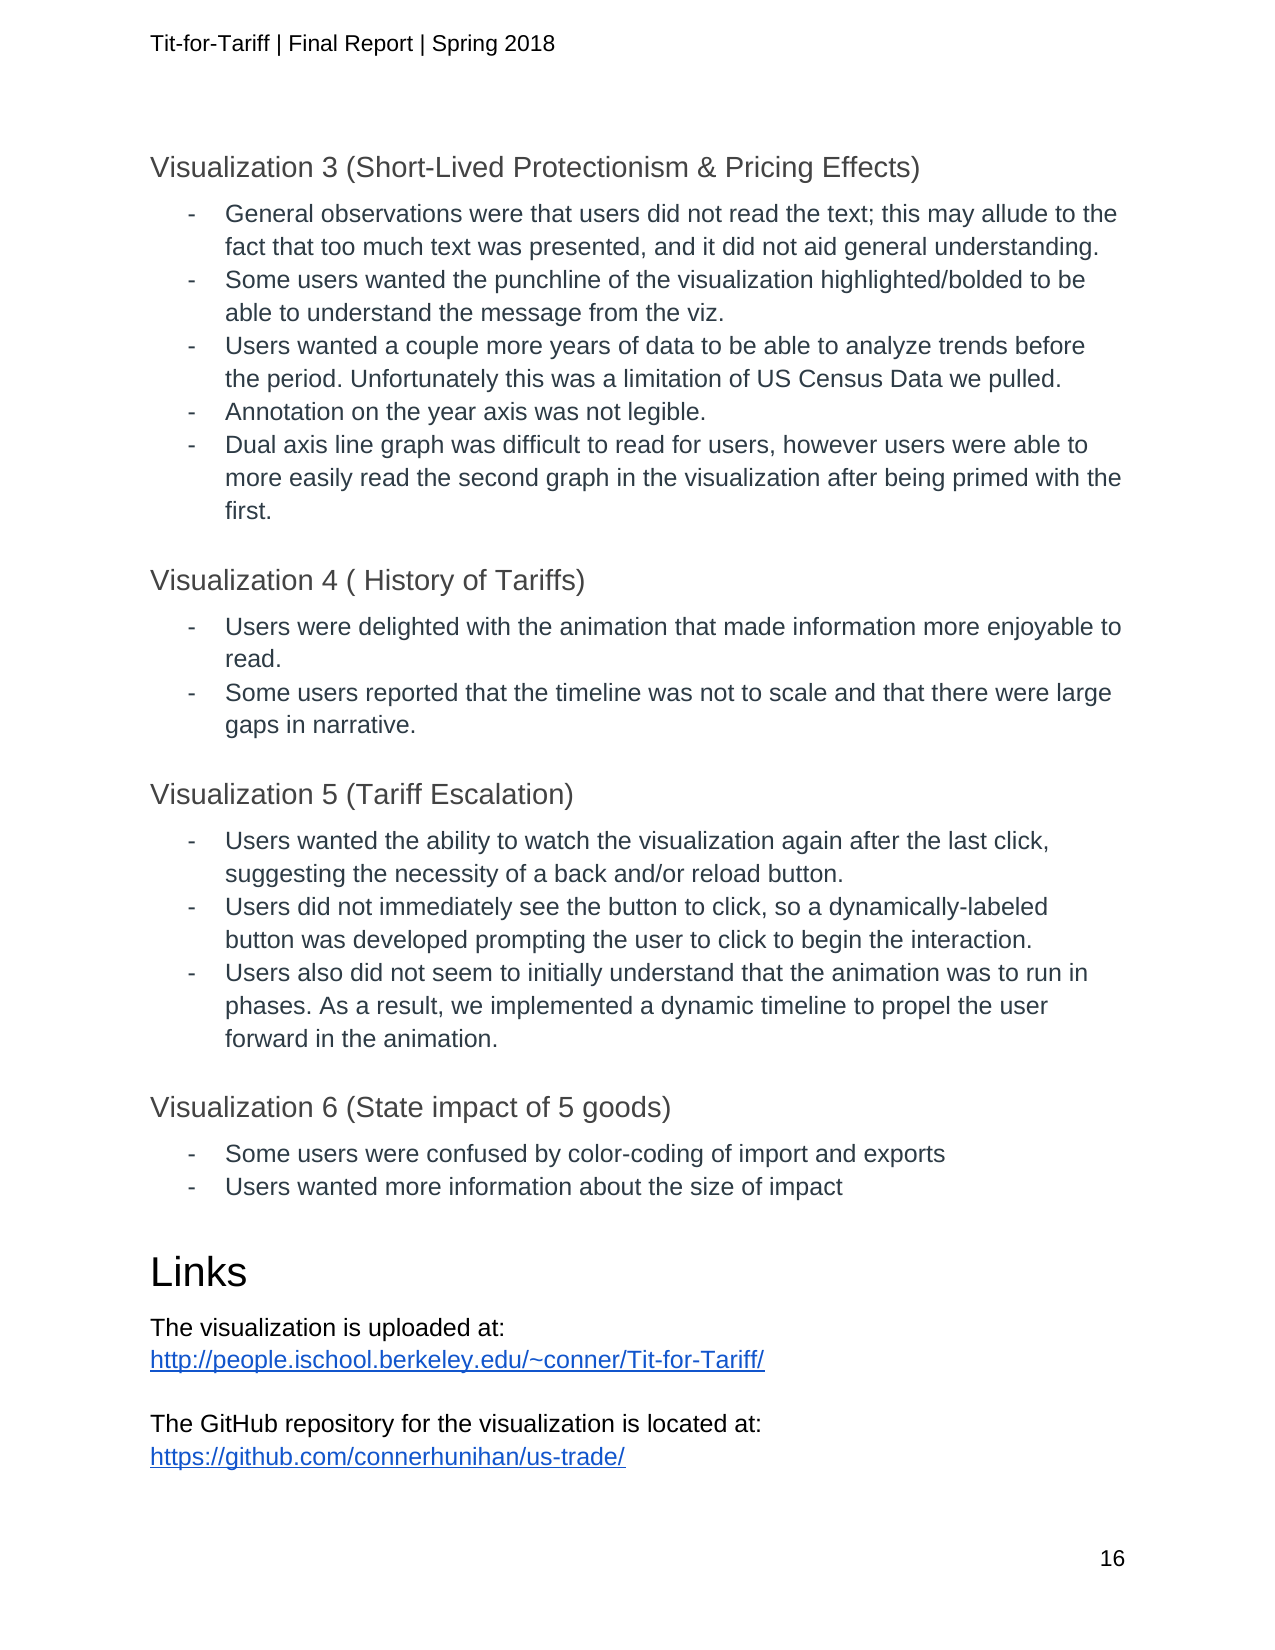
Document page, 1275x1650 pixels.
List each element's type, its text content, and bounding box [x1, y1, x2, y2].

list Users wanted more information about the size of impact [187, 1172, 1125, 1201]
subtitle Visualization 5 (Tariff Escalation) [150, 777, 1125, 810]
text http://people.ischool.berkeley.edu/~conner/Tit-for-Tariff/ [150, 1346, 1125, 1374]
subtitle Visualization 4 ( History of Tariffs) [150, 562, 1125, 596]
text The GitHub repository for the visualization is located at: https://github.com/connerhunihan/us-trade/ [150, 1409, 1125, 1471]
list Some users were confused by color-coding of import and exports [187, 1139, 1125, 1168]
list Users wanted a couple more years of data to be able to analyze trends before the period. Unfortunately this was a limitation of US Census Data we pulled. [187, 331, 1125, 393]
list Dual axis line graph was difficult to read for users, however users were able to more easily read the second graph in the visualization after being primed with the first. [187, 430, 1125, 525]
subtitle Visualization 3 (Short-Lived Protectionism & Pricing Effects) [150, 150, 1125, 183]
list Users did not immediately see the button to click, so a dynamically-labeled button was developed prompting the user to click to begin the interaction. [187, 892, 1125, 954]
text The visualization is uploaded at: [150, 1312, 1125, 1341]
list Some users reported that the timeline was not to scale and that there were large gaps in narrative. [187, 677, 1125, 739]
subtitle Links [150, 1247, 1125, 1295]
list Users wanted the ability to watch the visualization again after the last click, suggesting the necessity of a back and/or reload button. [187, 826, 1125, 888]
list General observations were that users did not read the text; this may allude to the fact that too much text was presented, and it did not aid general understanding. [187, 199, 1125, 261]
list Annotation on the year axis was not legible. [187, 397, 1125, 426]
list Users were delighted with the animation that made information more enjoyable to read. [187, 611, 1125, 673]
list Some users wanted the punchline of the visualization highlighted/bolded to be able to understand the message from the viz. [187, 265, 1125, 327]
subtitle Visualization 6 (State impact of 5 goods) [150, 1090, 1125, 1124]
list Users also did not seem to initially understand that the animation was to run in phases. As a result, we implemented a dynamic timeline to propel the user forward in the animation. [187, 958, 1125, 1053]
